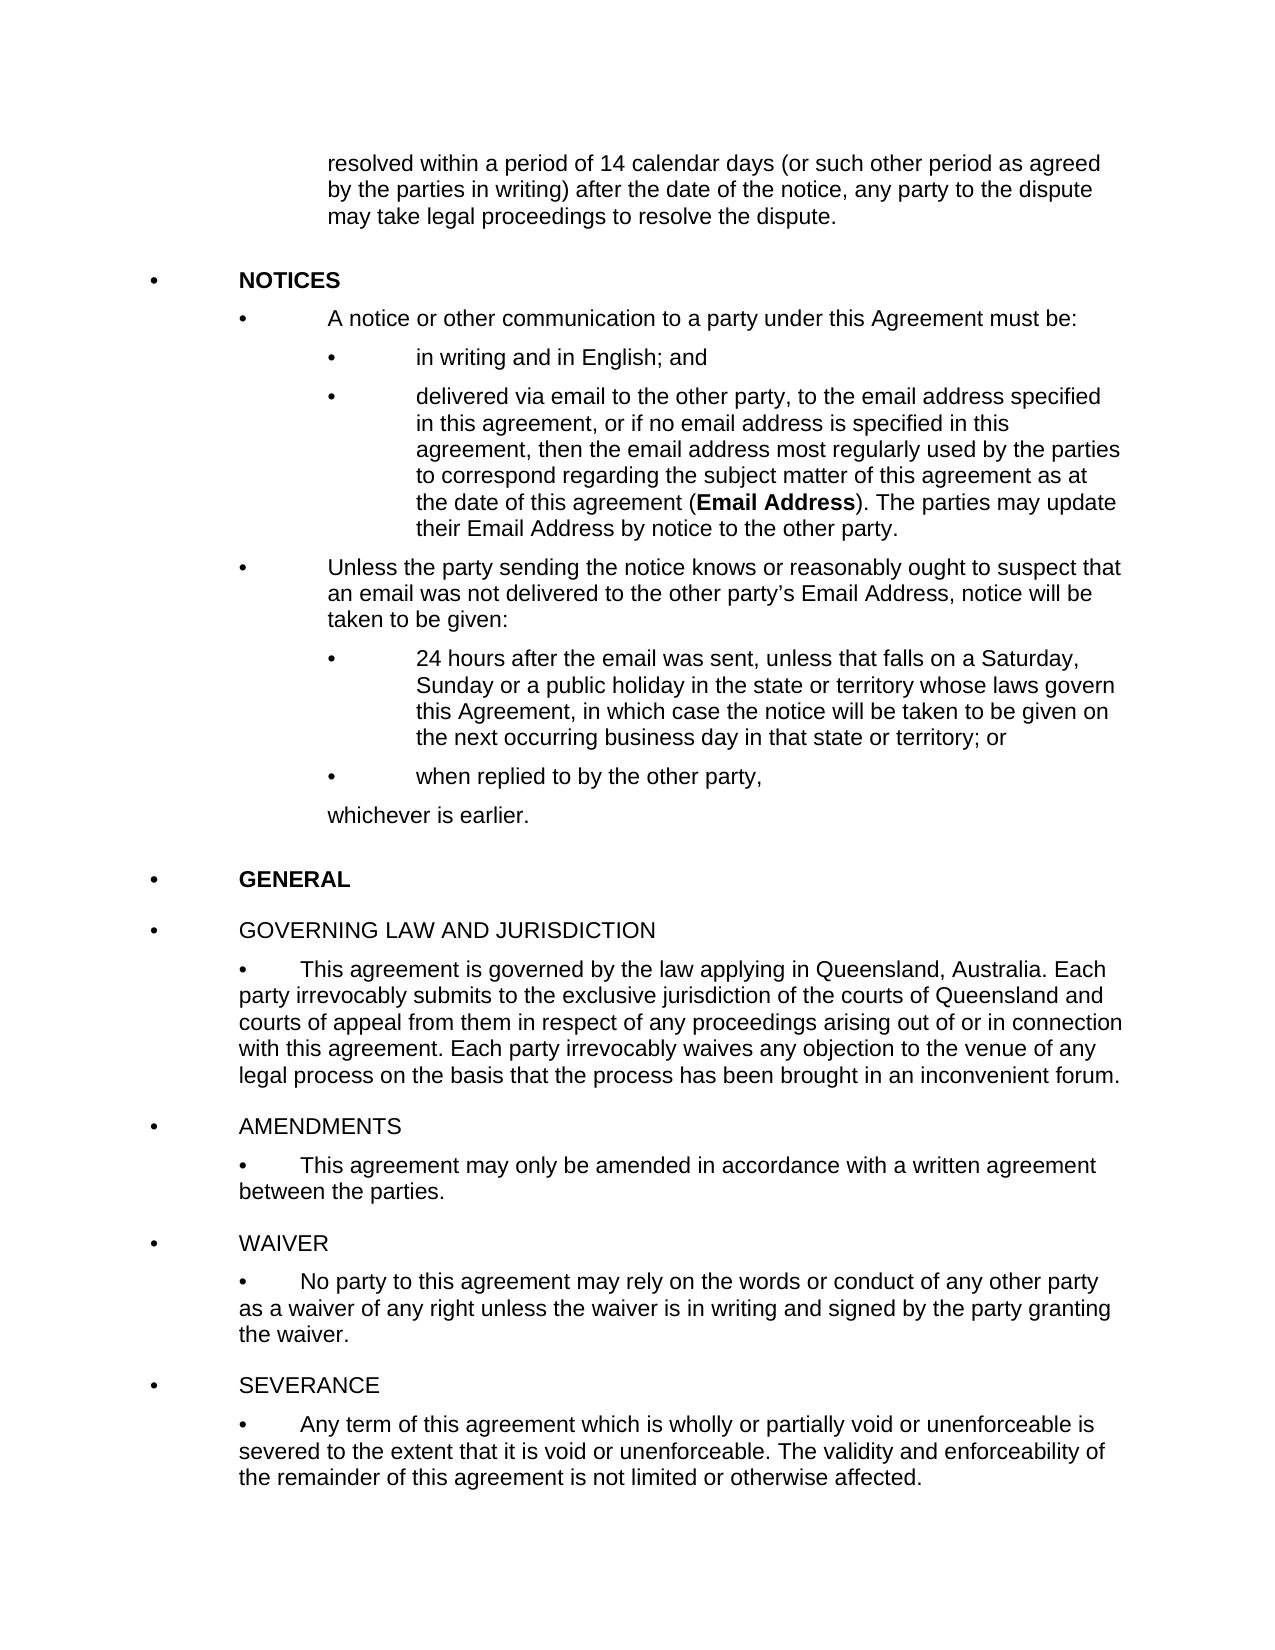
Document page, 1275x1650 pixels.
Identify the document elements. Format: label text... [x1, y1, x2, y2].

list when replied to by the other party, [327, 763, 1125, 789]
list Any term of this agreement which is wholly or partially void or unenforceable is severed to the extent that it is void or unenforceable. The validity and enforceability of the remainder of this agreement is not limited or otherwise affected. [239, 1411, 1125, 1490]
list WAIVER [150, 1229, 1125, 1256]
list 24 hours after the email was sent, unless that falls on a Saturday, Sunday or a public holiday in the state or territory whose laws govern this Agreement, in which case the notice will be taken to be given on the next occurring business day in that state or territory; or [327, 645, 1125, 751]
list SEVERANCE [150, 1372, 1125, 1399]
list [239, 150, 1125, 229]
list A notice or other communication to a party under this Agreement must be: [239, 305, 1125, 332]
list delivered via email to the other party, to the email address specified in this agreement, or if no email address is specified in this agreement, then the email address most regularly used by the parties to correspond regarding the subject matter of this agreement as at the date of this agreement (Email Address). The parties may update their Email Address by notice to the other party. [327, 383, 1125, 541]
list AMENDMENTS [150, 1113, 1125, 1139]
text whichever is earlier. [327, 802, 1125, 828]
list GOVERNING LAW AND JURISDICTION [150, 917, 1125, 944]
list No party to this agreement may rely on the words or conduct of any other party as a waiver of any right unless the waiver is in writing and signed by the party granting the waiver. [239, 1268, 1125, 1347]
list This agreement may only be amended in accordance with a written agreement between the parties. [239, 1152, 1125, 1204]
list NOTICES [150, 267, 1125, 293]
list in writing and in English; and [327, 344, 1125, 371]
list This agreement is governed by the law applying in Queensland, Australia. Each party irrevocably submits to the exclusive jurisdiction of the courts of Queensland and courts of appeal from them in respect of any proceedings arising out of or in connection with this agreement. Each party irrevocably waives any objection to the venue of any legal process on the basis that the process has been brought in an inconvenient forum. [239, 956, 1125, 1088]
list GENERAL [150, 866, 1125, 892]
list Unless the party sending the notice knows or reasonably ought to suspect that an email was not delivered to the other party’s Email Address, notice will be taken to be given: [239, 554, 1125, 633]
